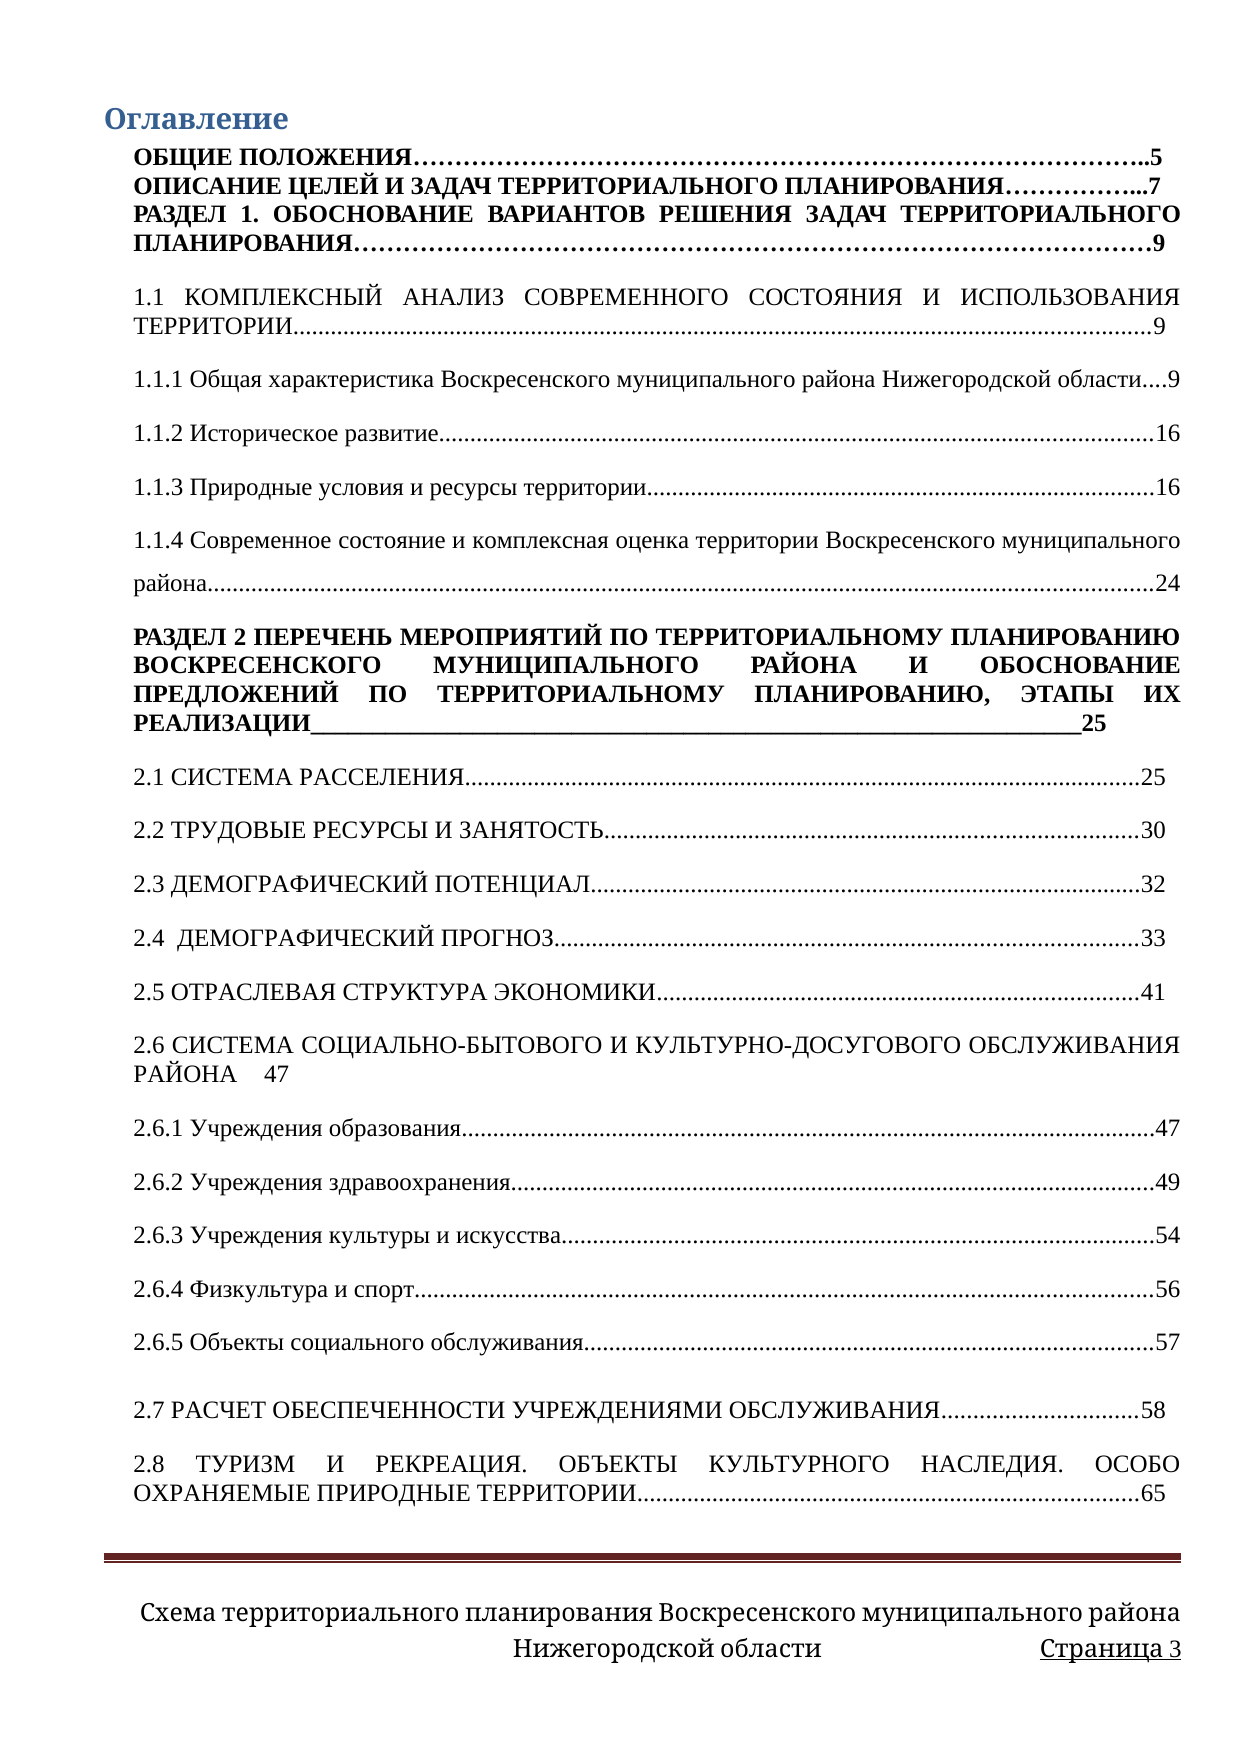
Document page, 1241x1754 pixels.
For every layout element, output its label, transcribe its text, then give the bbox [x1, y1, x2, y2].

text 2.2 Трудовые ресурсы и занятость 30 [133, 816, 1181, 844]
text 2.1 Система расселения 25 [133, 762, 1181, 791]
text 2.6.4 Физкультура и спорт 56 [133, 1274, 1181, 1302]
text 2.6.1 Учреждения образования 47 [133, 1113, 1181, 1142]
text 2.4 Демографический прогноз 33 [133, 923, 1181, 952]
text 2.6 Система социально-бытового и культурно-досугового обслуживания района 47 [133, 1031, 1181, 1088]
text 1.1 КОМПЛЕКСНЫЙ АНАЛИЗ СОВРЕМЕННОГО СОСТОЯНИЯ И ИСПОЛЬЗОВАНИЯ ТЕРРИТОРИИ 9 [133, 282, 1181, 339]
text 1.1.3 Природные условия и ресурсы территории 16 [133, 472, 1181, 500]
text 2.6.3 Учреждения культуры и искусства 54 [133, 1220, 1181, 1249]
text 2.5 Отраслевая структура экономики 41 [133, 977, 1181, 1006]
text 2.7 Расчет обеспеченности учреждениями обслуживания 58 [133, 1395, 1181, 1424]
text ОБЩИЕ ПОЛОЖЕНИЯ……………………………………………………………………………..5 [133, 142, 1181, 171]
text 1.1.1 Общая характеристика Воскресенского муниципального района Нижегородской области 9 [133, 364, 1181, 393]
text 1.1.2 Историческое развитие 16 [133, 418, 1181, 447]
text 2.6.2 Учреждения здравоохранения 49 [133, 1167, 1181, 1195]
text 2.3 Демографический потенциал 32 [133, 869, 1181, 898]
text 1.1.4 Современное состояние и комплексная оценка территории Воскресенского муниципального района 24 [133, 525, 1181, 597]
subtitle Оглавление [103, 103, 1181, 137]
text 2.6.5 Объекты социального обслуживания 57 [133, 1327, 1181, 1356]
text РАЗДЕЛ 1. ОБОСНОВАНИЕ ВАРИАНТОВ РЕШЕНИЯ ЗАДАЧ ТЕРРИТОРИАЛЬНОГО ПЛАНИРОВАНИЯ……………………………………………………………………………………9 [133, 199, 1181, 257]
text РАЗДЕЛ 2 ПЕРЕЧЕНЬ МЕРОПРИЯТИЙ ПО ТЕРРИТОРИАЛЬНОМУ ПЛАНИРОВАНИЮ ВОСКРЕСЕНСКОГО МУНИЦИПАЛЬНОГО РАЙОНА И ОБОСНОВАНИЕ ПРЕДЛОЖЕНИЙ ПО ТЕРРИТОРИАЛЬНОМУ ПЛАНИРОВАНИЮ, ЭТАПЫ ИХ РЕАЛИЗАЦИИ 25 [133, 622, 1181, 737]
text 2.8 Туризм и рекреация. Объекты культурного наследия. Особо охраняемые природные территории 65 [133, 1449, 1181, 1507]
text ОПИСАНИЕ ЦЕЛЕЙ И ЗАДАЧ ТЕРРИТОРИАЛЬНОГО ПЛАНИРОВАНИЯ……………...7 [133, 171, 1181, 199]
